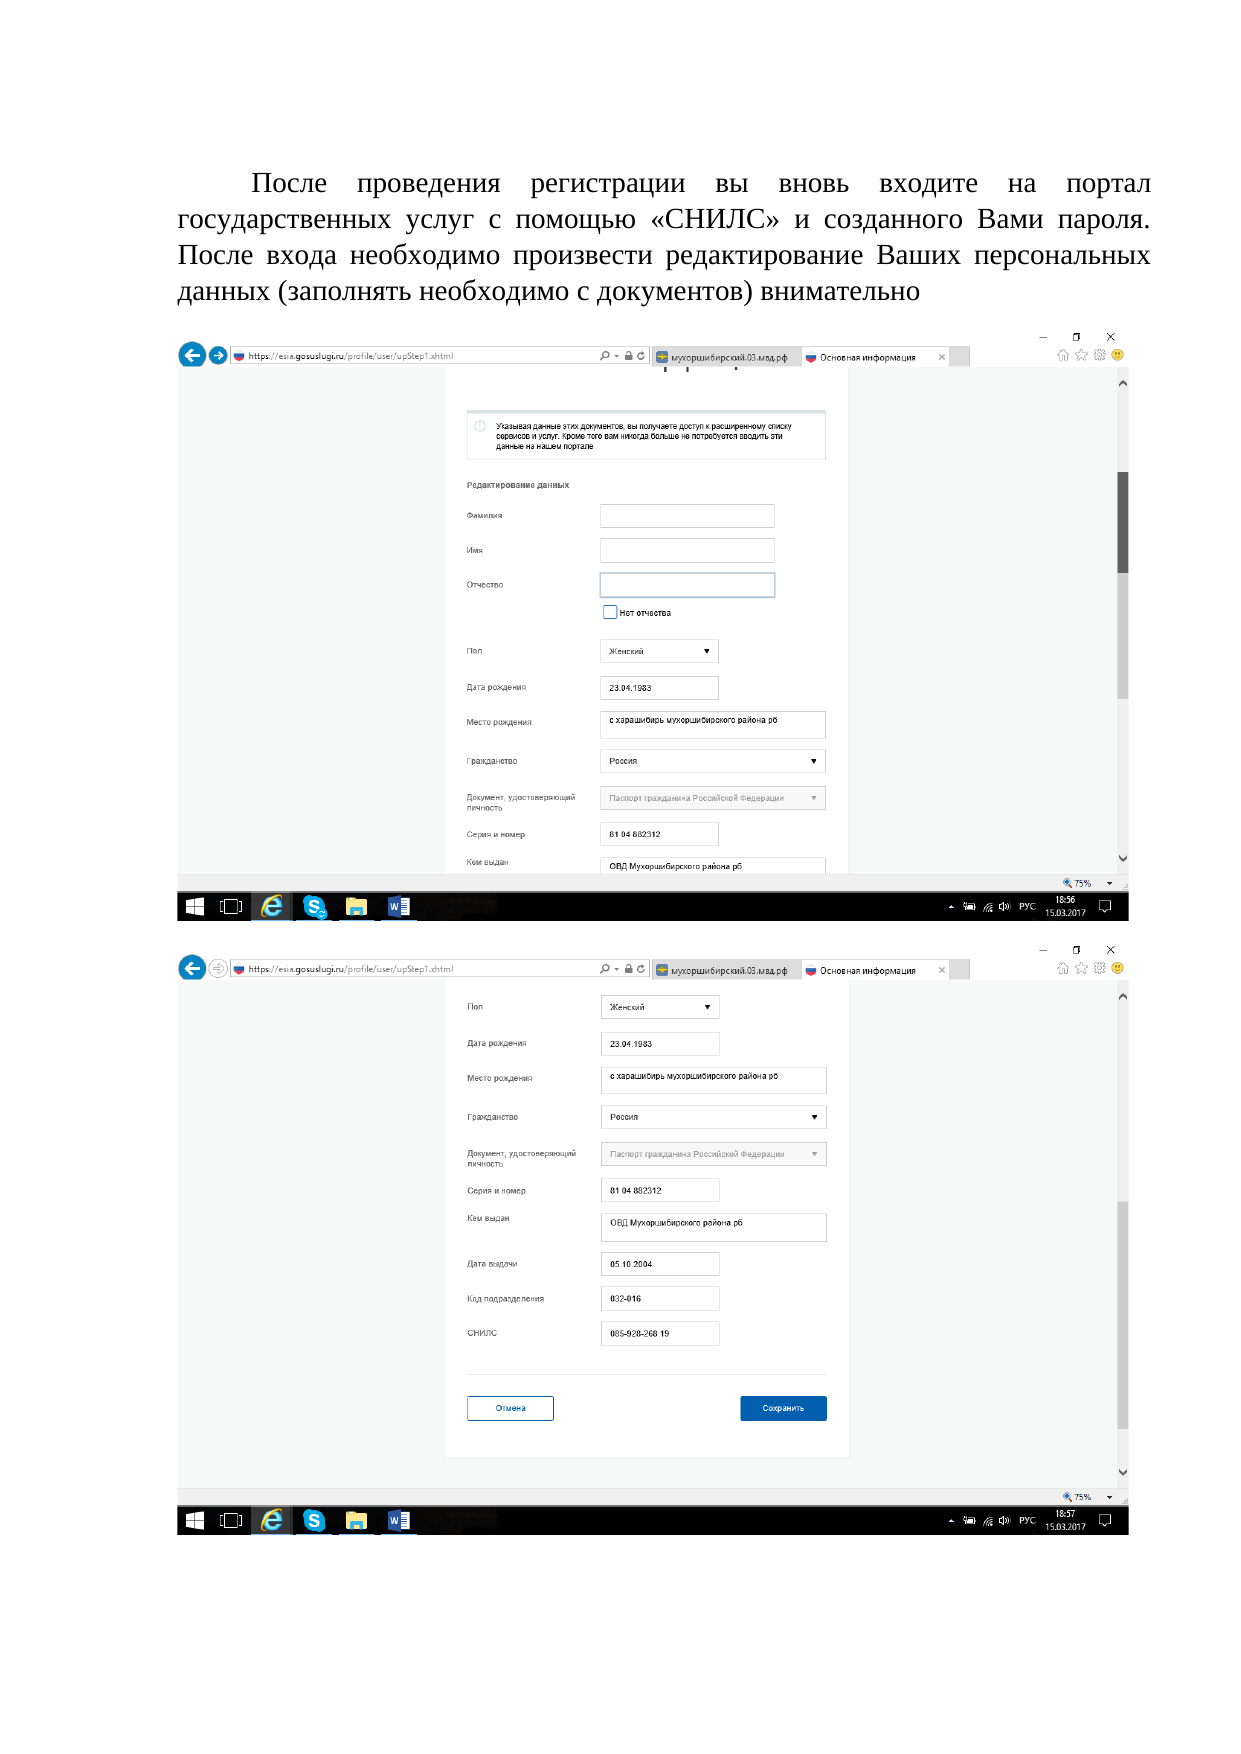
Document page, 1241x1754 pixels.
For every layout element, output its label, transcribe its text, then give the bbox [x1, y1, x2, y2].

picture [177, 326, 1129, 921]
picture [177, 940, 1129, 1535]
text После проведения регистрации вы вновь входите на портал государственных услуг с помощью «СНИЛС» и созданного Вами пароля. После входа необходимо произвести редактирование Ваших персональных данных (заполнять необходимо с документов) внимательно [177, 165, 1152, 307]
